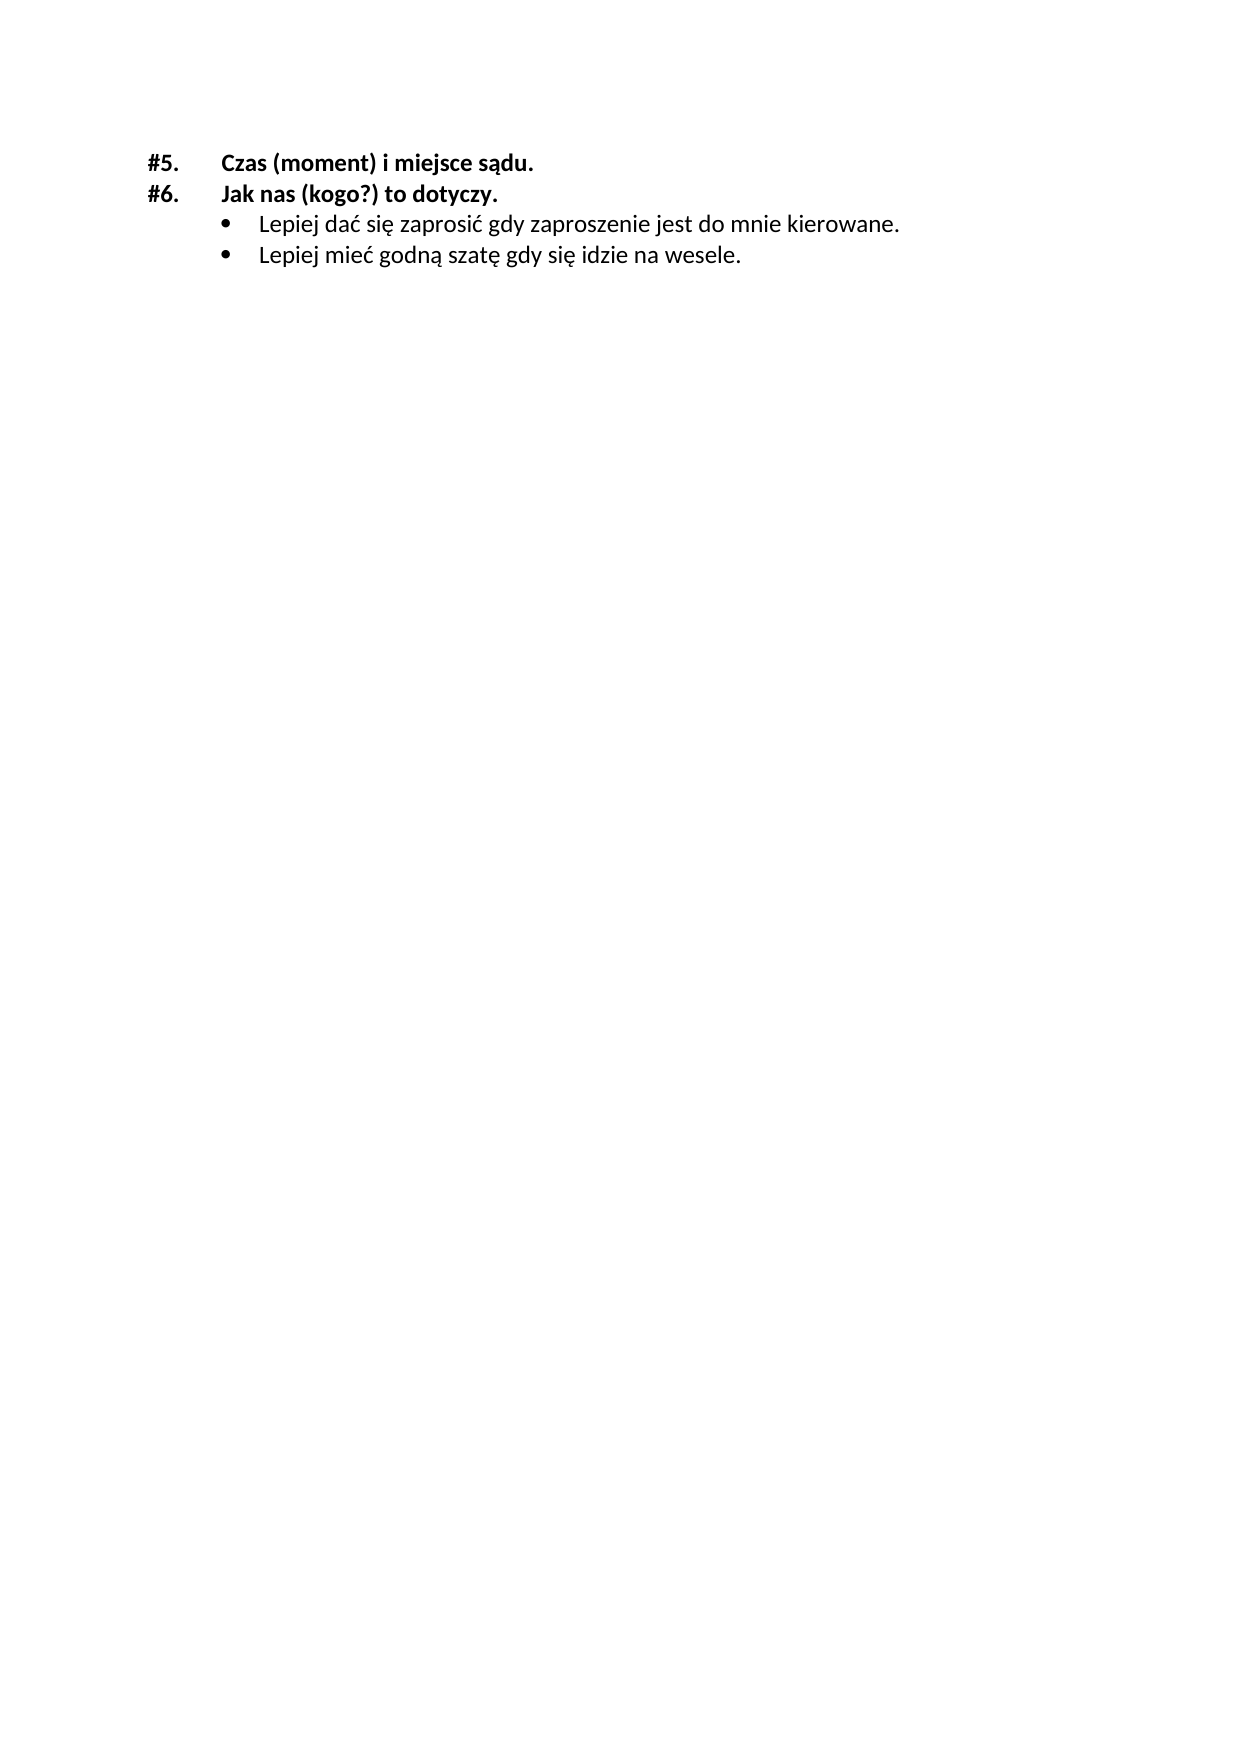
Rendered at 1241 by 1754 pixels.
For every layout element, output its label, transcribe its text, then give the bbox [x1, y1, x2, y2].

text #6. Jak nas (kogo?) to dotyczy. [148, 178, 1093, 209]
list Lepiej mieć godną szatę gdy się idzie na wesele. [221, 239, 1093, 270]
list Lepiej dać się zaprosić gdy zaproszenie jest do mnie kierowane. [221, 209, 1093, 239]
text #5. Czas (moment) i miejsce sądu. [148, 148, 1093, 178]
